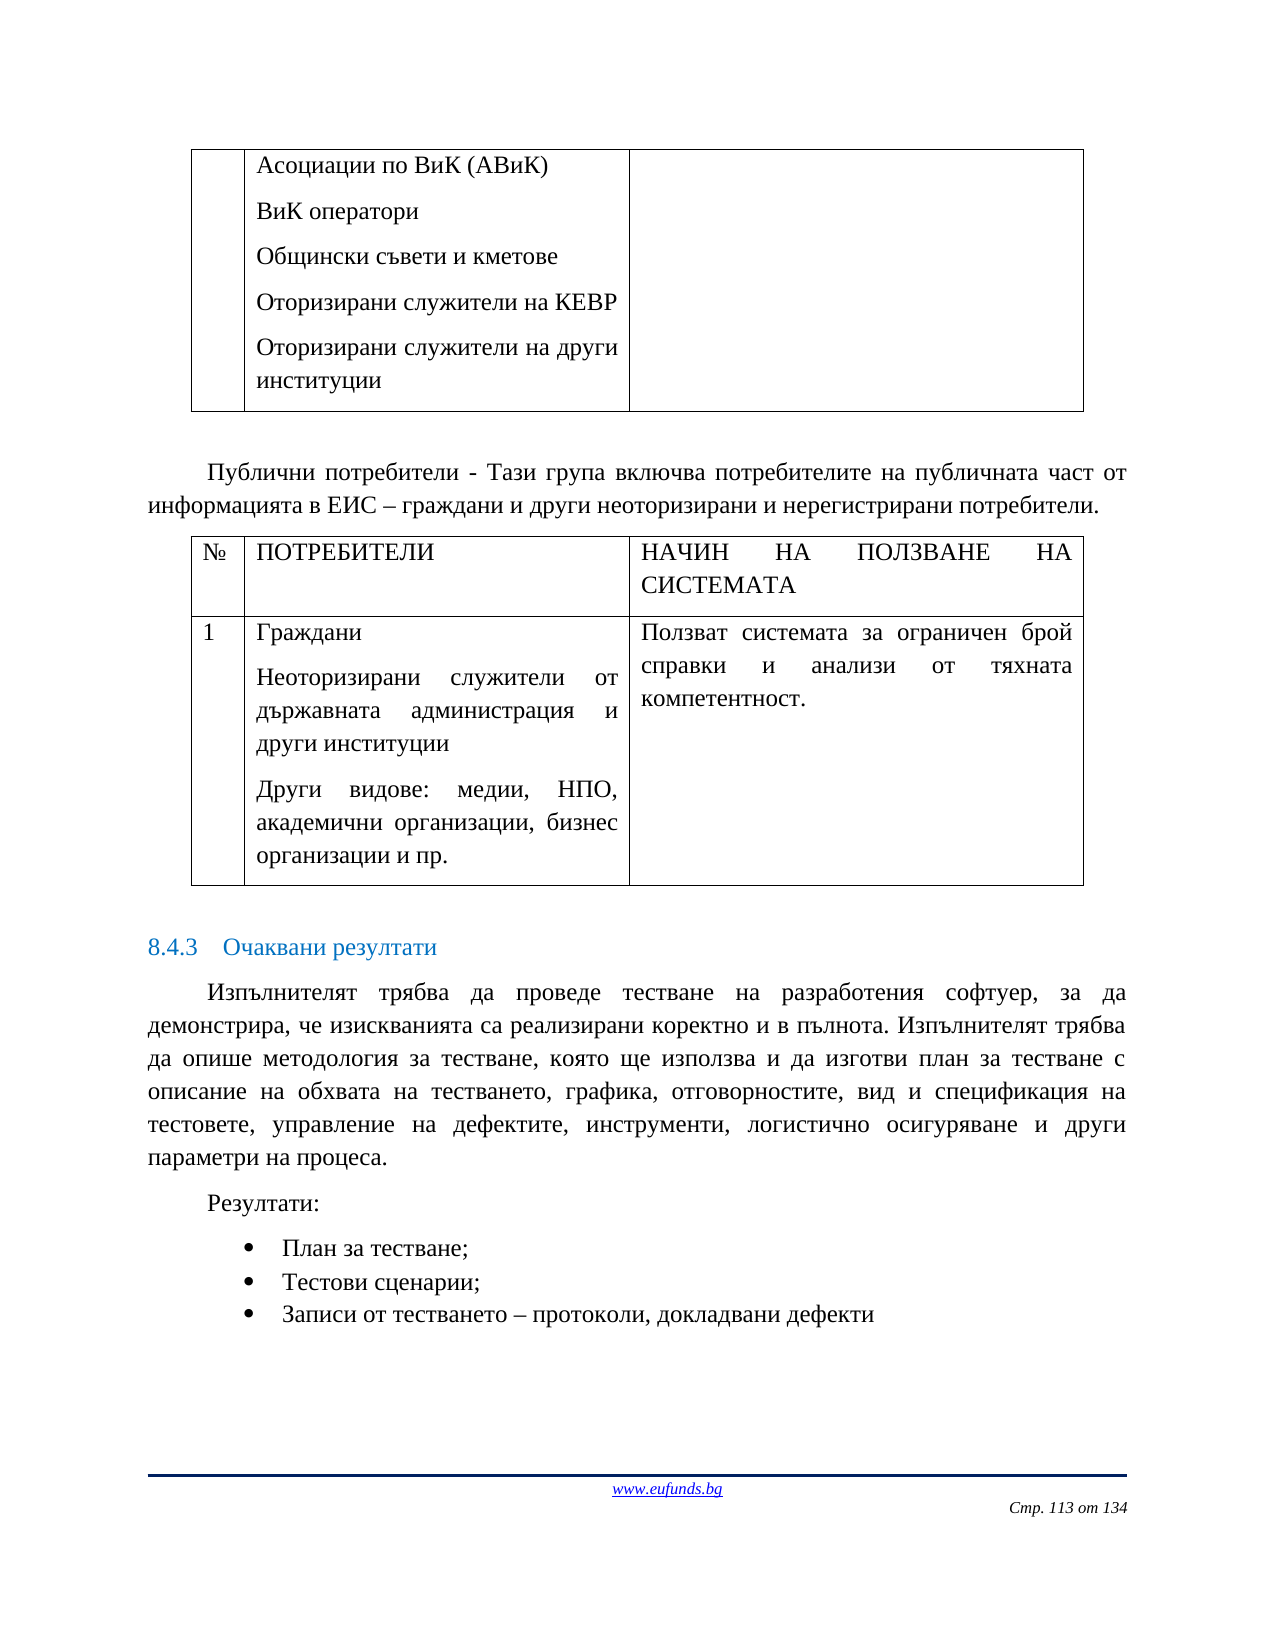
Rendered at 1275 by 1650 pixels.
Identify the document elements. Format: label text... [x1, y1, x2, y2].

table_cell Граждани Неоторизирани служители от държавната администрация и други институции Други видове: медии, НПО, академични организации, бизнес организации и пр. [245, 617, 629, 885]
list Тестови сценарии; [244, 1267, 1127, 1295]
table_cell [245, 150, 629, 411]
table_cell Ползват системата за ограничен брой справки и анализи от тяхната компетентност. [630, 617, 1083, 885]
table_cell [630, 150, 1083, 411]
table_header № [192, 537, 244, 616]
list Записи от тестването – протоколи, докладвани дефекти [244, 1299, 1127, 1328]
text Изпълнителят трябва да проведе тестване на разработения софтуер, за да демонстрира, че изискванията са реализирани коректно и в пълнота. Изпълнителят трябва да опише методология за тестване, която ще използва и да изготви план за тестване с описание на обхвата на тестването, графика, отговорностите, вид и спецификация на тестовете, управление на дефектите, инструменти, логистично осигуряване и други параметри на процеса. [148, 977, 1127, 1171]
table_cell 3 [192, 150, 244, 411]
list План за тестване; [244, 1233, 1127, 1262]
table_header ПОТРЕБИТЕЛИ [245, 537, 629, 616]
subtitle Очаквани резултати [148, 932, 1127, 961]
table_cell 1 [192, 617, 244, 885]
text Публични потребители - Тази група включва потребителите на публичната част от информацията в ЕИС – граждани и други неоторизирани и нерегистрирани потребители. [148, 457, 1127, 519]
text Резултати: [148, 1188, 1127, 1217]
table_header НАЧИН НА ПОЛЗВАНЕ НА СИСТЕМАТА [630, 537, 1083, 616]
